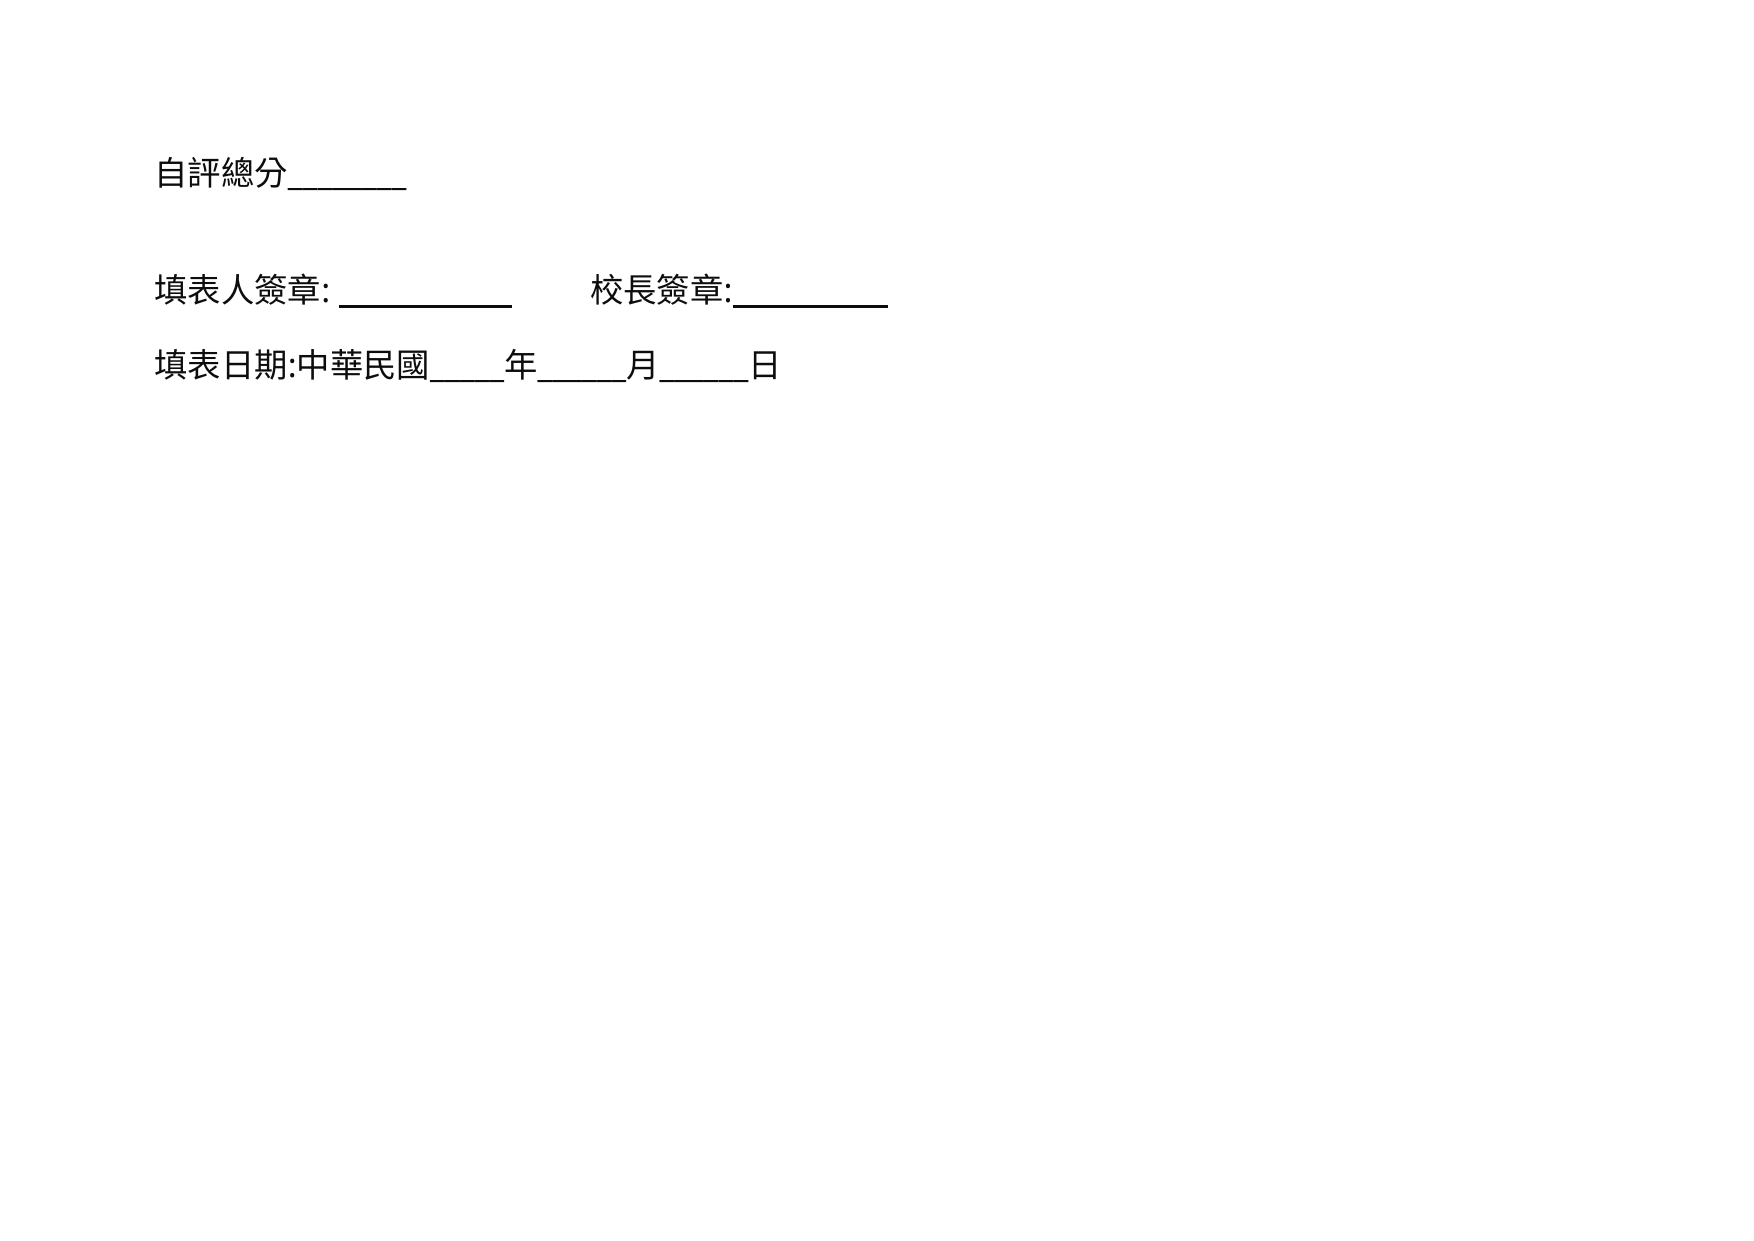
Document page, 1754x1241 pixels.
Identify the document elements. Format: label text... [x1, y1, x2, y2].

text 填表日期:中華民國_____年______月______日 [59, 326, 1654, 401]
text 自評總分________ [59, 133, 1654, 208]
text 填表人簽章: 校長簽章: [59, 251, 1654, 326]
